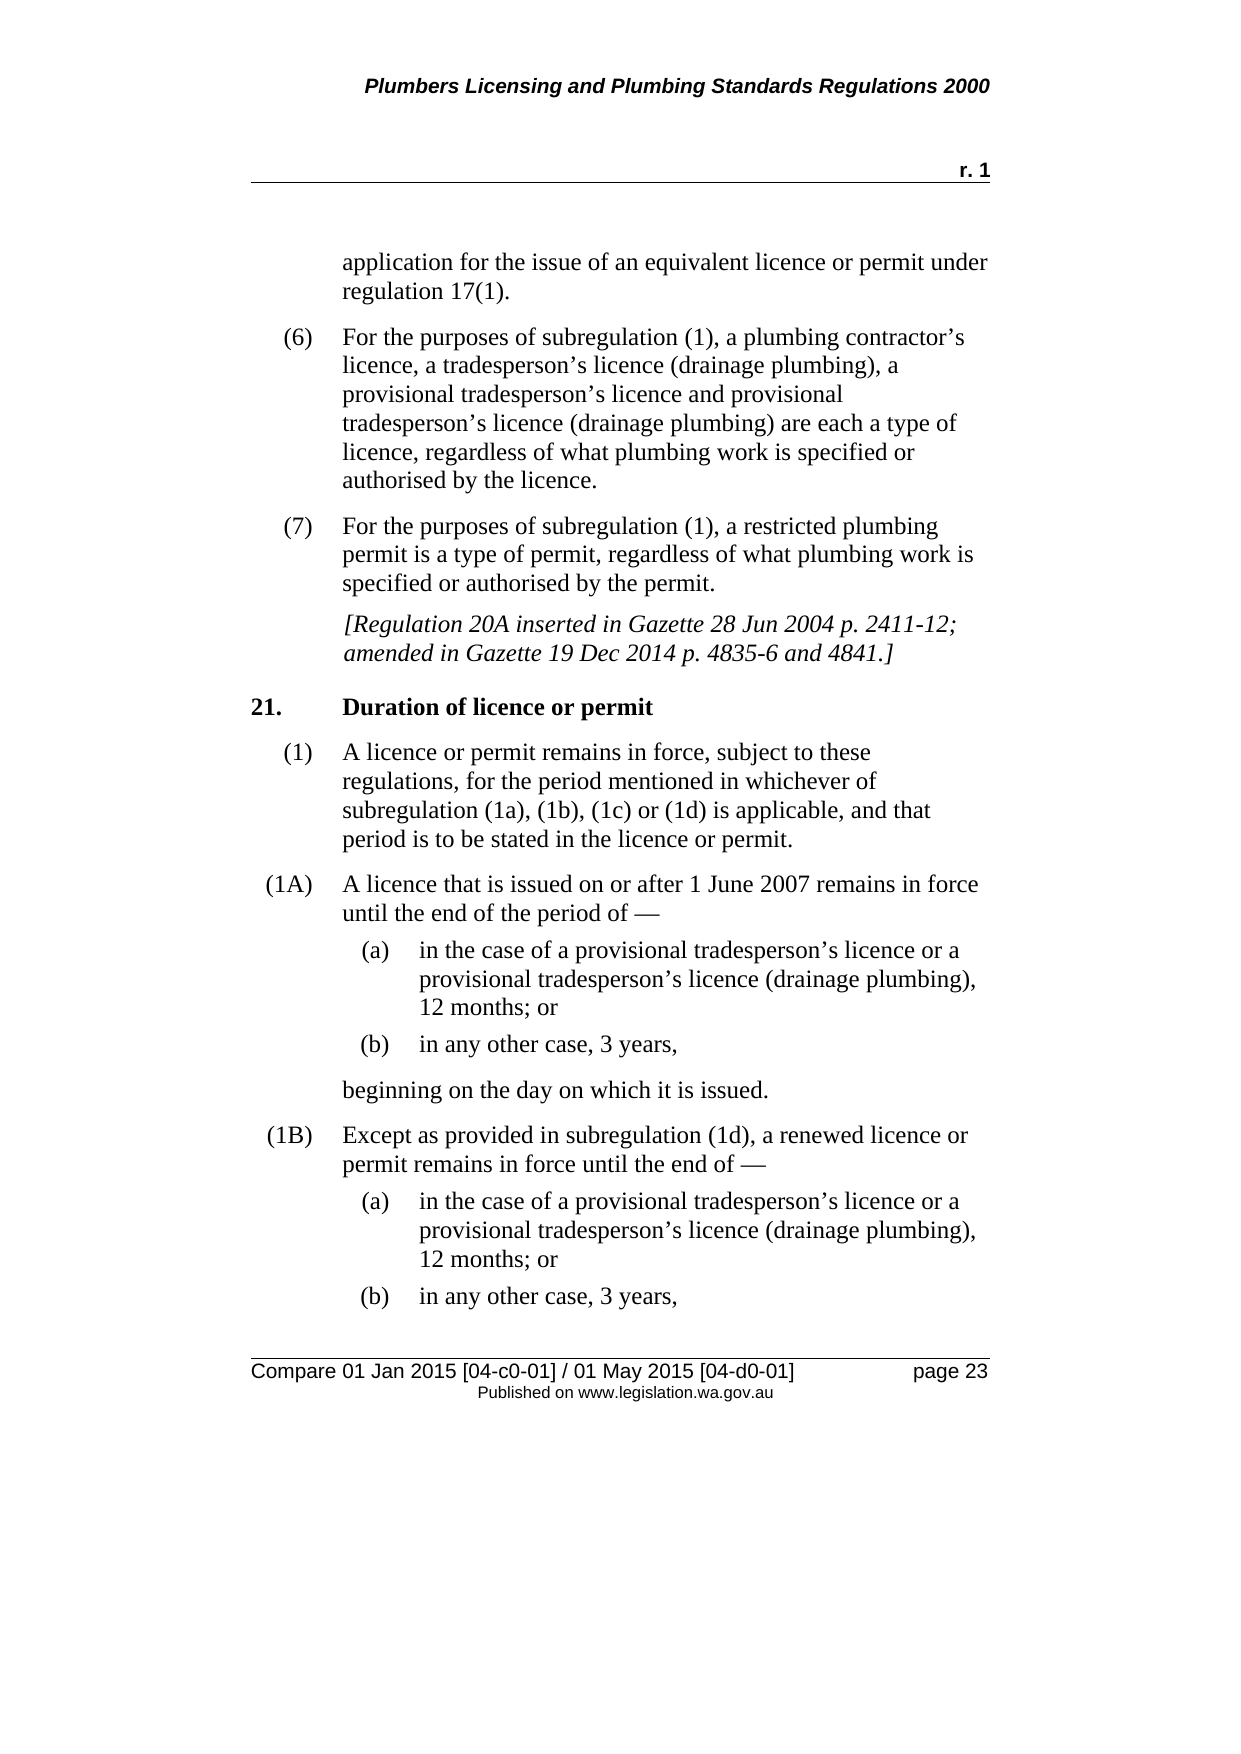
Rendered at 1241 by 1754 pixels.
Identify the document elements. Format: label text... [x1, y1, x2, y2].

text (7) For the purposes of subregulation (1), a restricted plumbing permit is a type of permit, regardless of what plumbing work is specified or authorised by the permit. [251, 511, 990, 597]
text [Regulation 20A inserted in Gazette 28 Jun 2004 p. 2411-12; amended in Gazette 19 Dec 2014 p. 4835-6 and 4841.] [251, 609, 990, 667]
text (a) in the case of a provisional tradesperson’s licence or a provisional tradesperson’s licence (drainage plumbing), 12 months; or [251, 935, 990, 1021]
text (1B) Except as provided in subregulation (1d), a renewed licence or permit remains in force until the end of — [251, 1120, 990, 1178]
subtitle 21. Duration of licence or permit [251, 692, 990, 721]
text beginning on the day on which it is issued. [251, 1075, 990, 1104]
text (b) in any other case, 3 years, [251, 1281, 990, 1309]
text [251, 247, 990, 305]
text (1) A licence or permit remains in force, subject to these regulations, for the period mentioned in whichever of subregulation (1a), (1b), (1c) or (1d) is applicable, and that period is to be stated in the licence or permit. [251, 737, 990, 852]
text (b) in any other case, 3 years, [251, 1029, 990, 1058]
text (1A) A licence that is issued on or after 1 June 2007 remains in force until the end of the period of — [251, 869, 990, 927]
text (6) For the purposes of subregulation (1), a plumbing contractor’s licence, a tradesperson’s licence (drainage plumbing), a provisional tradesperson’s licence and provisional tradesperson’s licence (drainage plumbing) are each a type of licence, regardless of what plumbing work is specified or authorised by the licence. [251, 322, 990, 494]
text (a) in the case of a provisional tradesperson’s licence or a provisional tradesperson’s licence (drainage plumbing), 12 months; or [251, 1186, 990, 1272]
